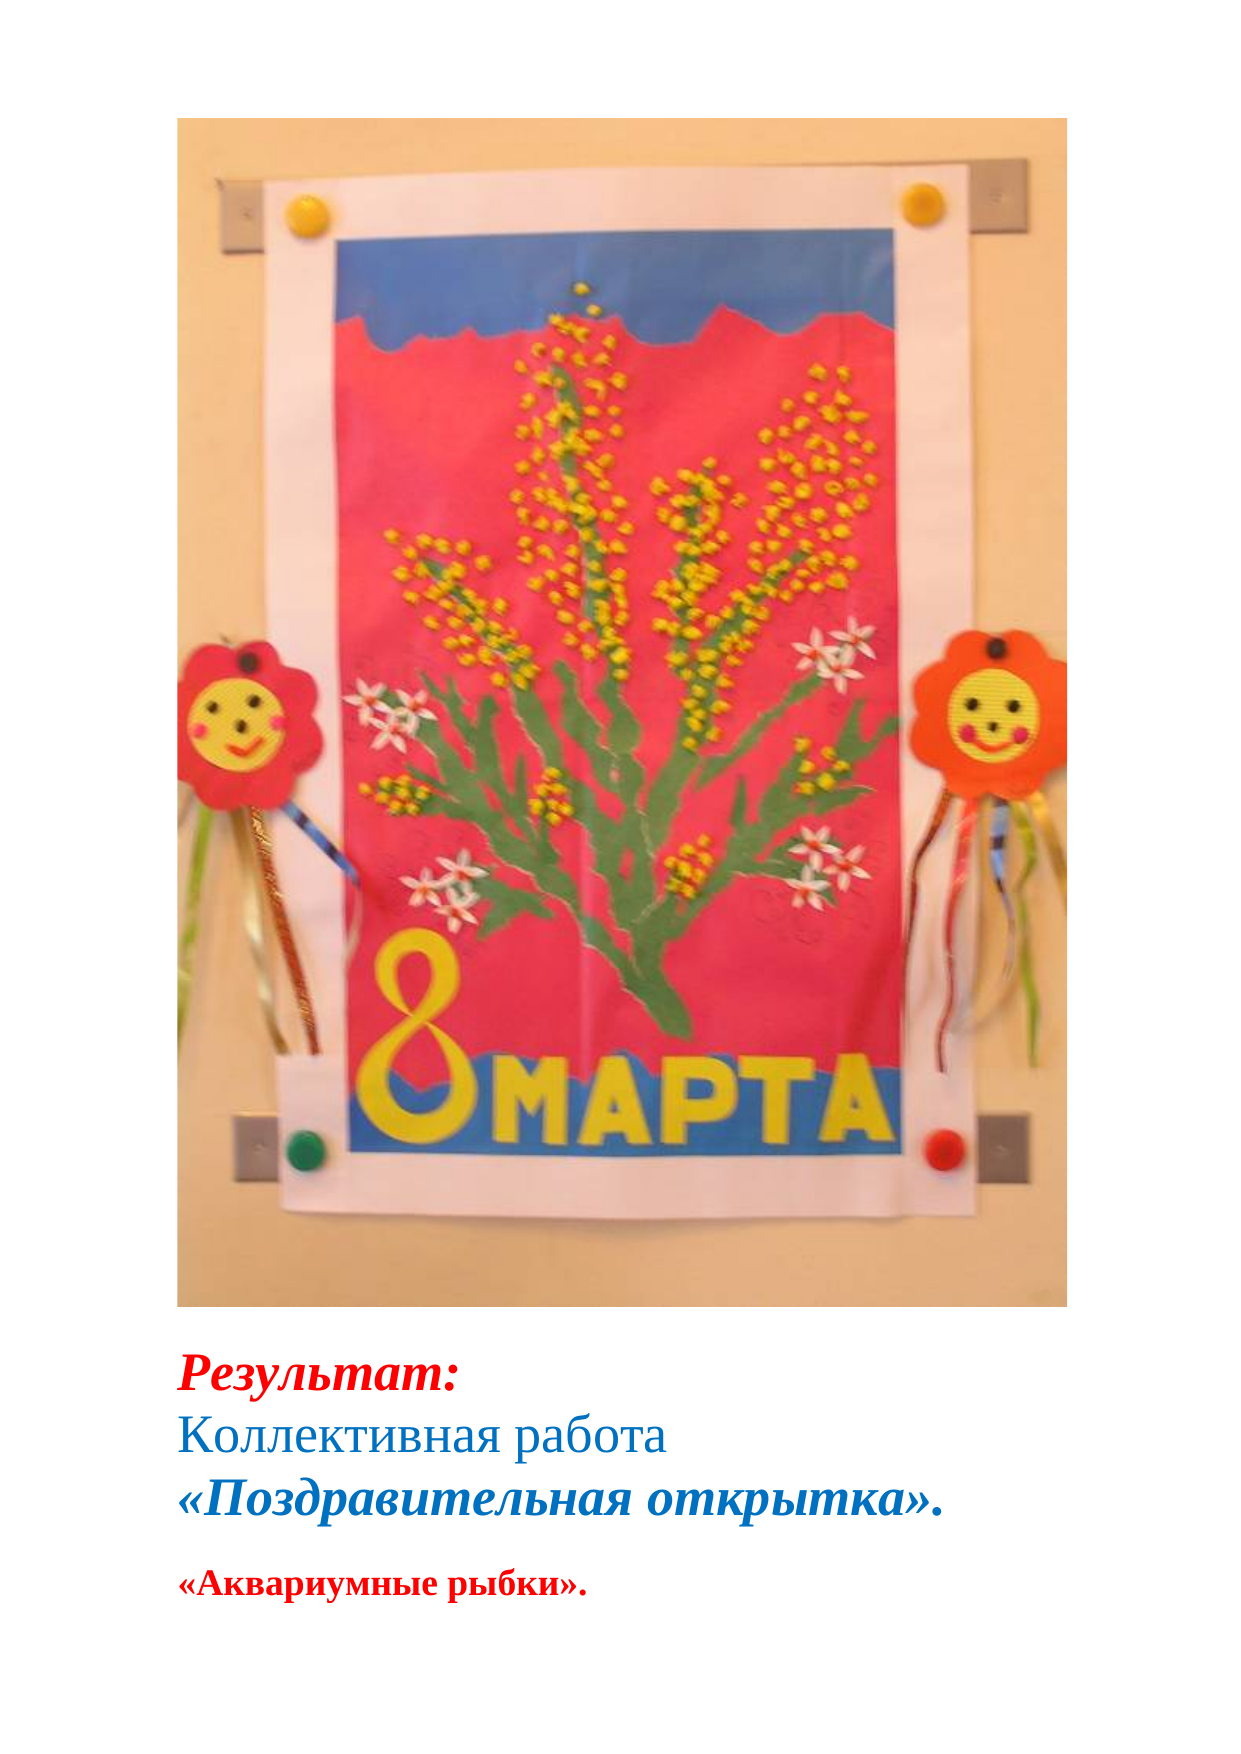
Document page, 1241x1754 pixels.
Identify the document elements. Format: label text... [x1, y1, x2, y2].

text Коллективная работа «Поздравительная открытка». [177, 1402, 1125, 1527]
text Результат: [177, 1340, 1125, 1402]
picture [177, 118, 1068, 1307]
text «Аквариумные рыбки». [177, 1561, 1125, 1604]
